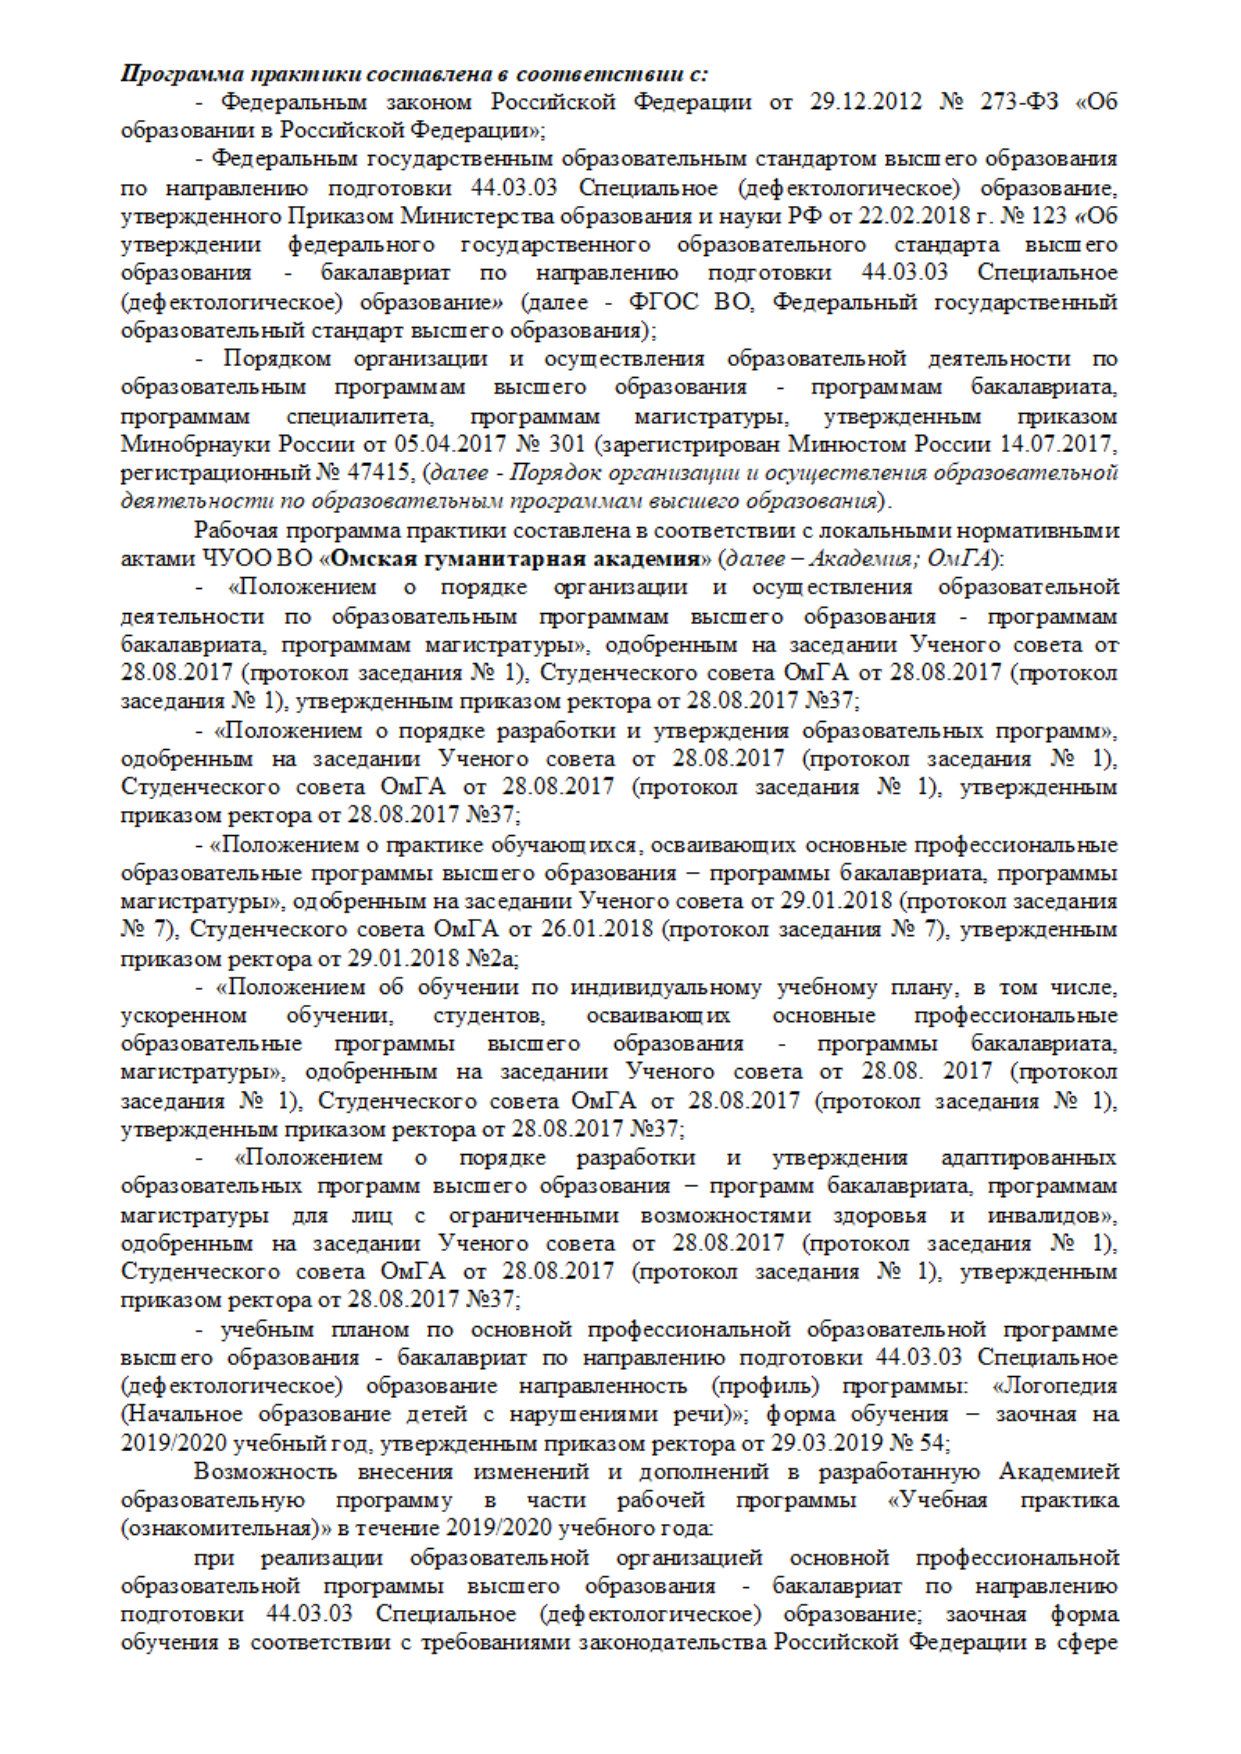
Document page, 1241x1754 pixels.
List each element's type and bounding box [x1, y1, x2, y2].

picture [118, 59, 1123, 1663]
